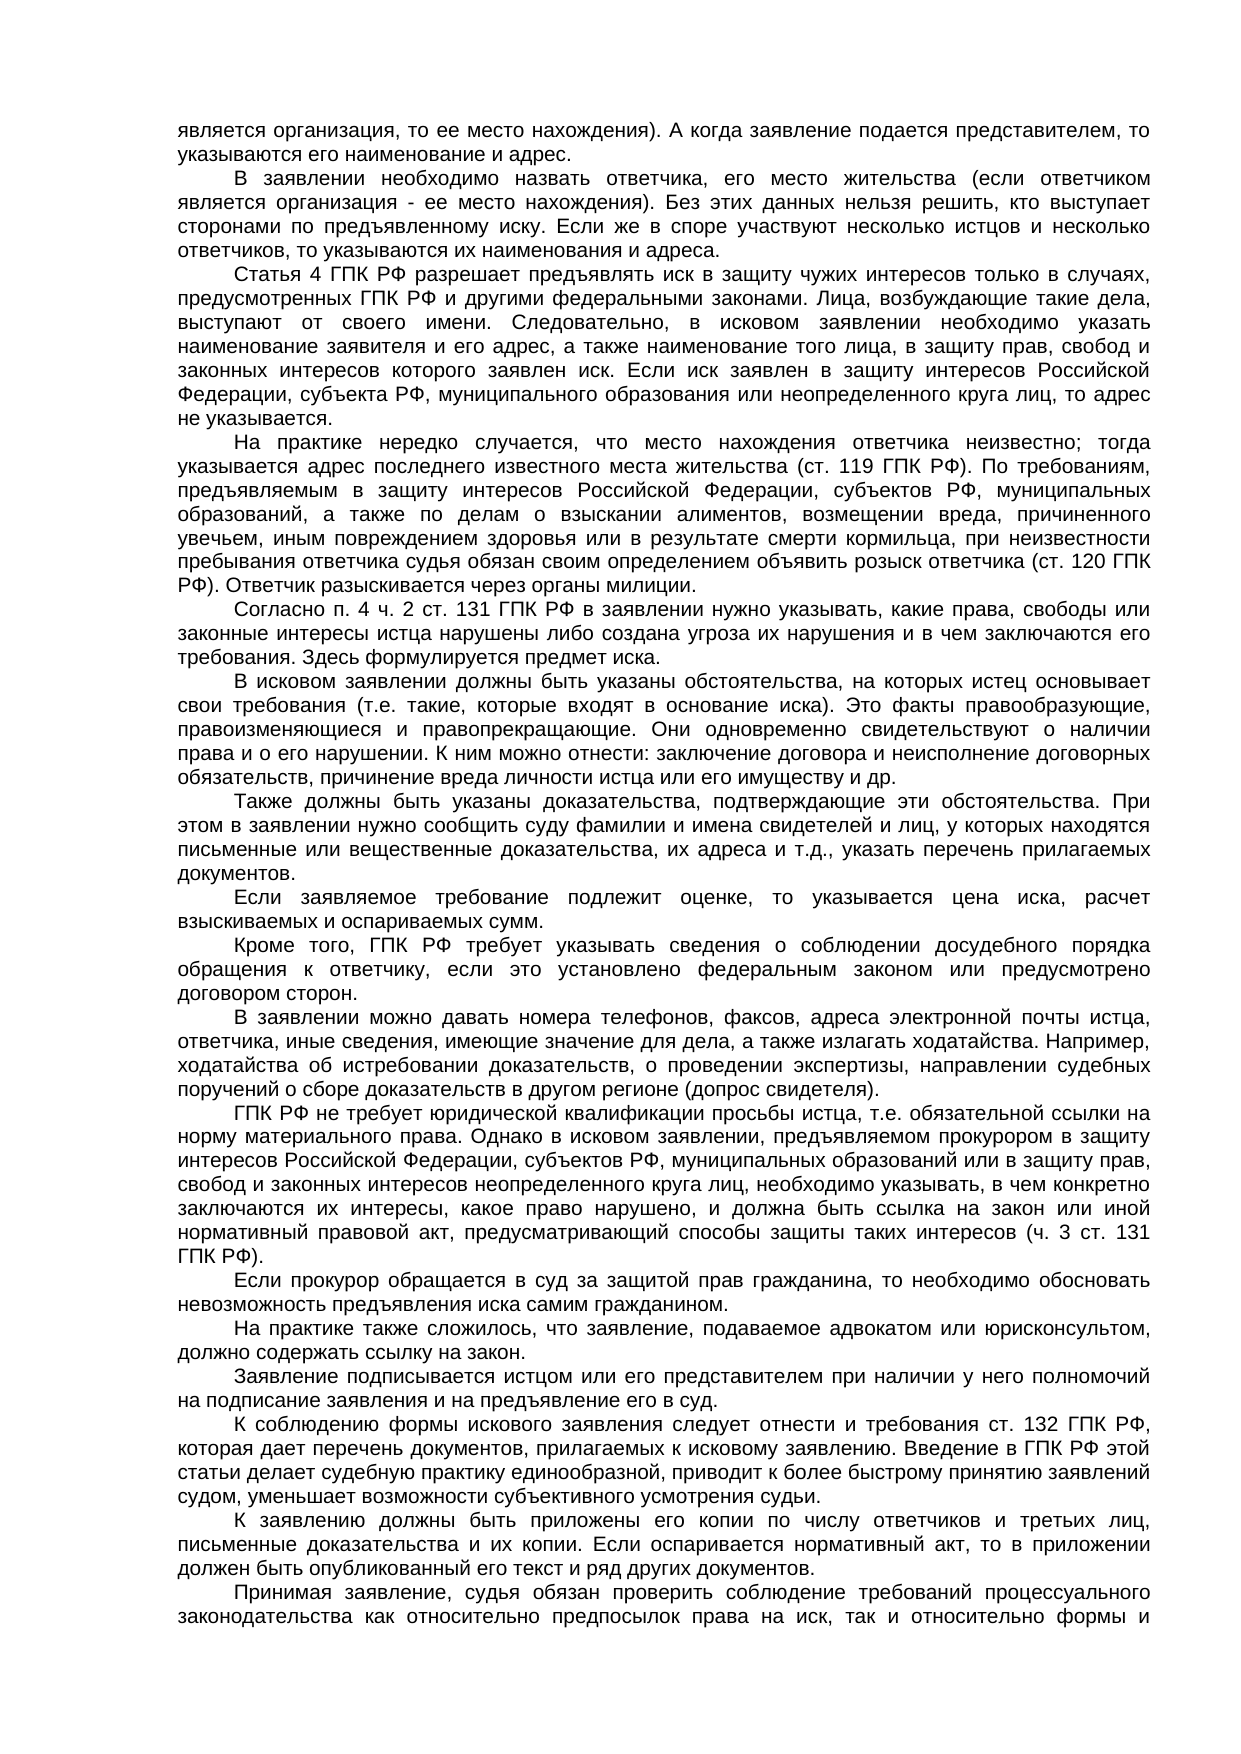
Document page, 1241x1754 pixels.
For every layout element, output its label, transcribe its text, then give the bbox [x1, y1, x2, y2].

text Если заявляемое требование подлежит оценке, то указывается цена иска, расчет взыскиваемых и оспариваемых сумм. [177, 885, 1152, 933]
text В исковом заявлении должны быть указаны обстоятельства, на которых истец основывает свои требования (т.е. такие, которые входят в основание иска). Это факты правообразующие, правоизменяющиеся и правопрекращающие. Они одновременно свидетельствуют о наличии права и о его нарушении. К ним можно отнести: заключение договора и неисполнение договорных обязательств, причинение вреда личности истца или его имуществу и др. [177, 669, 1152, 789]
text Заявление подписывается истцом или его представителем при наличии у него полномочий на подписание заявления и на предъявление его в суд. [177, 1364, 1152, 1412]
text Согласно п. 4 ч. 2 ст. 131 ГПК РФ в заявлении нужно указывать, какие права, свободы или законные интересы истца нарушены либо создана угроза их нарушения и в чем заключаются его требования. Здесь формулируется предмет иска. [177, 597, 1152, 669]
text В заявлении необходимо назвать ответчика, его место жительства (если ответчиком является организация - ее место нахождения). Без этих данных нельзя решить, кто выступает сторонами по предъявленному иску. Если же в споре участвуют несколько истцов и несколько ответчиков, то указываются их наименования и адреса. [177, 166, 1152, 262]
text Также должны быть указаны доказательства, подтверждающие эти обстоятельства. При этом в заявлении нужно сообщить суду фамилии и имена свидетелей и лиц, у которых находятся письменные или вещественные доказательства, их адреса и т.д., указать перечень прилагаемых документов. [177, 789, 1152, 885]
text Кроме того, ГПК РФ требует указывать сведения о соблюдении досудебного порядка обращения к ответчику, если это установлено федеральным законом или предусмотрено договором сторон. [177, 933, 1152, 1004]
text К заявлению должны быть приложены его копии по числу ответчиков и третьих лиц, письменные доказательства и их копии. Если оспаривается нормативный акт, то в приложении должен быть опубликованный его текст и ряд других документов. [177, 1508, 1152, 1579]
text В заявлении можно давать номера телефонов, факсов, адреса электронной почты истца, ответчика, иные сведения, имеющие значение для дела, а также излагать ходатайства. Например, ходатайства об истребовании доказательств, о проведении экспертизы, направлении судебных поручений о сборе доказательств в другом регионе (допрос свидетеля). [177, 1004, 1152, 1100]
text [177, 118, 1152, 166]
text Если прокурор обращается в суд за защитой прав гражданина, то необходимо обосновать невозможность предъявления иска самим гражданином. [177, 1268, 1152, 1316]
text На практике нередко случается, что место нахождения ответчика неизвестно; тогда указывается адрес последнего известного места жительства (ст. 119 ГПК РФ). По требованиям, предъявляемым в защиту интересов Российской Федерации, субъектов РФ, муниципальных образований, а также по делам о взыскании алиментов, возмещении вреда, причиненного увечьем, иным повреждением здоровья или в результате смерти кормильца, при неизвестности пребывания ответчика судья обязан своим определением объявить розыск ответчика (ст. 120 ГПК РФ). Ответчик разыскивается через органы милиции. [177, 429, 1152, 597]
text На практике также сложилось, что заявление, подаваемое адвокатом или юрисконсультом, должно содержать ссылку на закон. [177, 1316, 1152, 1364]
text ГПК РФ не требует юридической квалификации просьбы истца, т.е. обязательной ссылки на норму материального права. Однако в исковом заявлении, предъявляемом прокурором в защиту интересов Российской Федерации, субъектов РФ, муниципальных образований или в защиту прав, свобод и законных интересов неопределенного круга лиц, необходимо указывать, в чем конкретно заключаются их интересы, какое право нарушено, и должна быть ссылка на закон или иной нормативный правовой акт, предусматривающий способы защиты таких интересов (ч. 3 ст. 131 ГПК РФ). [177, 1100, 1152, 1268]
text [177, 1579, 1152, 1627]
text К соблюдению формы искового заявления следует отнести и требования ст. 132 ГПК РФ, которая дает перечень документов, прилагаемых к исковому заявлению. Введение в ГПК РФ этой статьи делает судебную практику единообразной, приводит к более быстрому принятию заявлений судом, уменьшает возможности субъективного усмотрения судьи. [177, 1412, 1152, 1508]
text Статья 4 ГПК РФ разрешает предъявлять иск в защиту чужих интересов только в случаях, предусмотренных ГПК РФ и другими федеральными законами. Лица, возбуждающие такие дела, выступают от своего имени. Следовательно, в исковом заявлении необходимо указать наименование заявителя и его адрес, а также наименование того лица, в защиту прав, свобод и законных интересов которого заявлен иск. Если иск заявлен в защиту интересов Российской Федерации, субъекта РФ, муниципального образования или неопределенного круга лиц, то адрес не указывается. [177, 262, 1152, 429]
